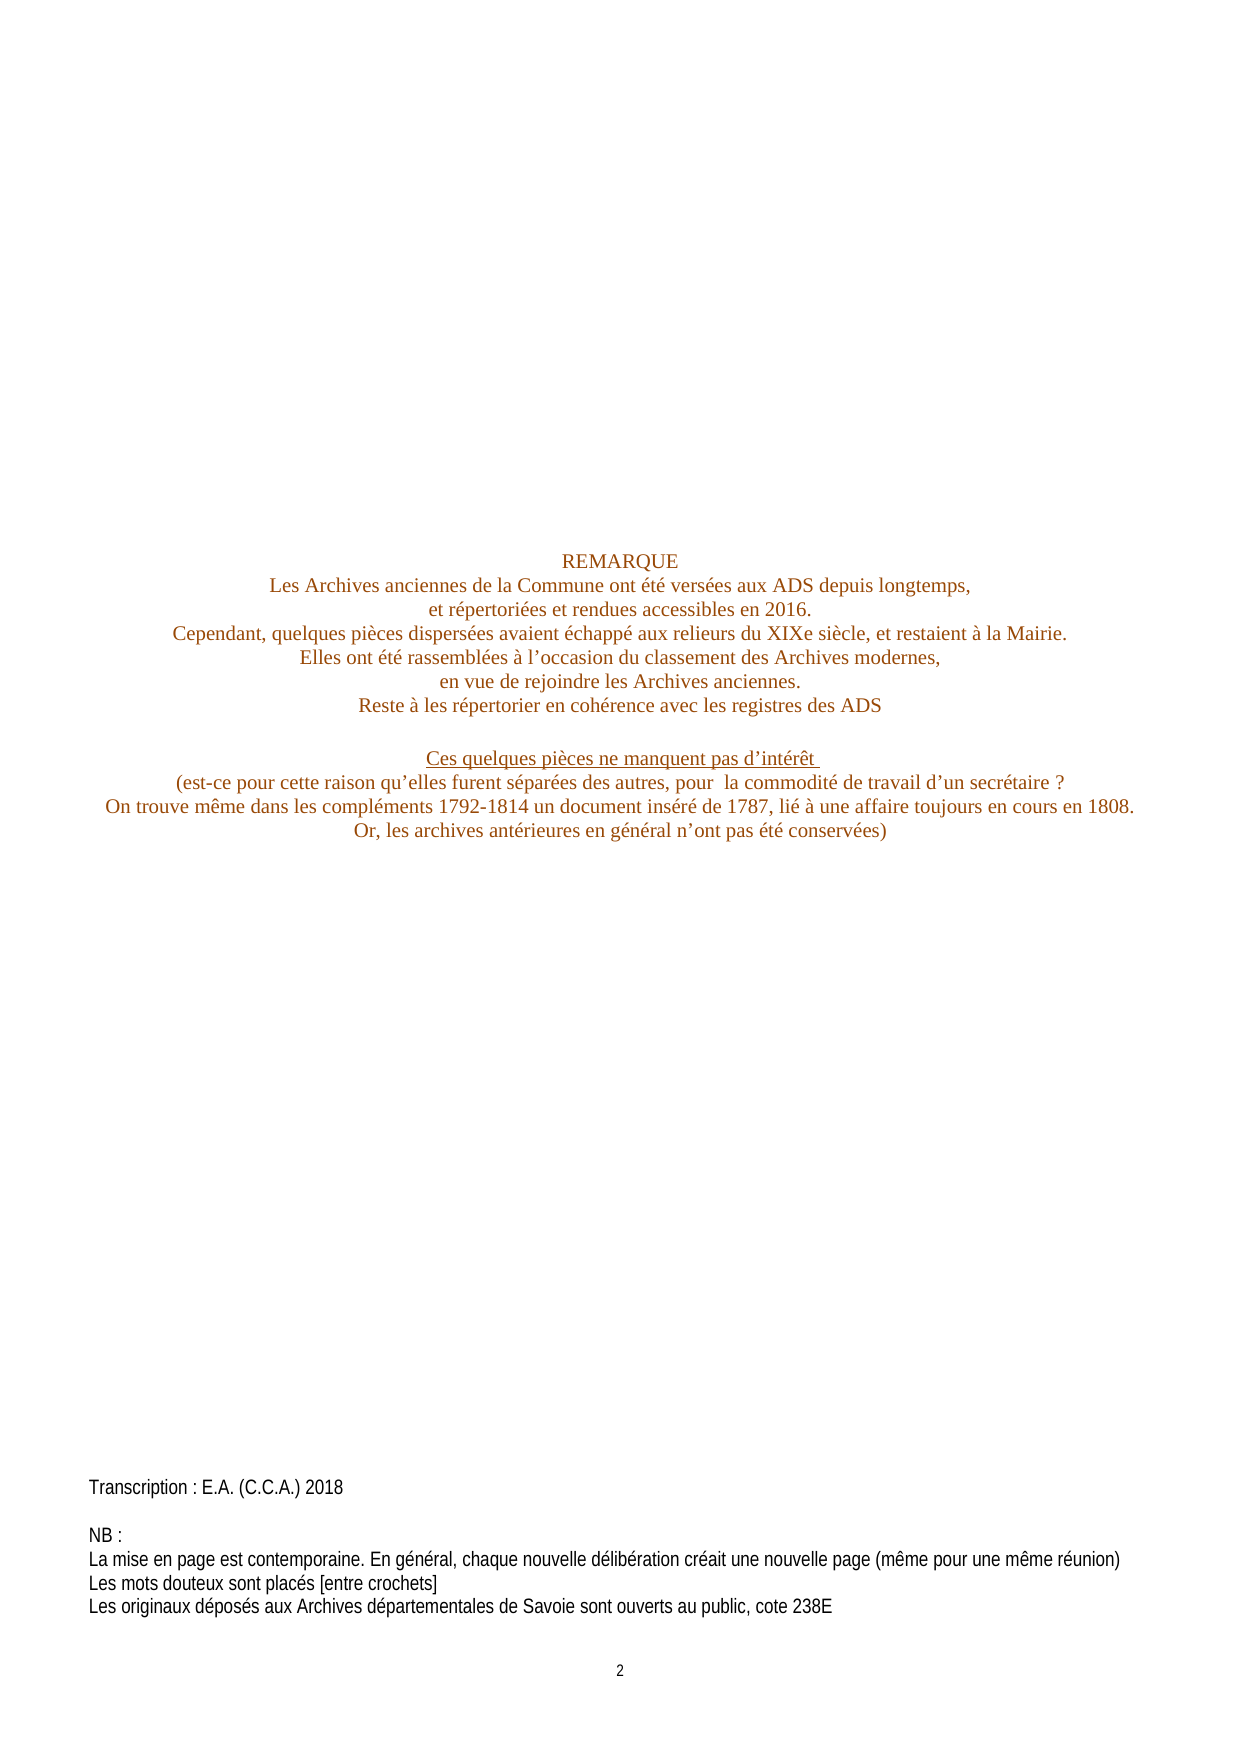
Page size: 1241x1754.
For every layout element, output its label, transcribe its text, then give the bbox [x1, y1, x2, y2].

text La mise en page est contemporaine. En général, chaque nouvelle délibération créait une nouvelle page (même pour une même réunion) [89, 1546, 1152, 1570]
text en vue de rejoindre les Archives anciennes. [89, 669, 1152, 693]
text Cependant, quelques pièces dispersées avaient échappé aux relieurs du XIXe siècle, et restaient à la Mairie. [89, 621, 1152, 645]
text Elles ont été rassemblées à l’occasion du classement des Archives modernes, [89, 645, 1152, 669]
text Les originaux déposés aux Archives départementales de Savoie sont ouverts au public, cote 238E [89, 1594, 1152, 1618]
text On trouve même dans les compléments 1792-1814 un document inséré de 1787, lié à une affaire toujours en cours en 1808. [89, 794, 1152, 818]
text Or, les archives antérieures en général n’ont pas été conservées) [89, 818, 1152, 842]
text NB : [89, 1522, 1152, 1546]
text Ces quelques pièces ne manquent pas d’intérêt [89, 746, 1152, 770]
text (est-ce pour cette raison qu’elles furent séparées des autres, pour la commodité de travail d’un secrétaire ? [89, 770, 1152, 794]
text REMARQUE [89, 549, 1152, 573]
text Les Archives anciennes de la Commune ont été versées aux ADS depuis longtemps, [89, 573, 1152, 597]
text Transcription : E.A. (C.C.A.) 2018 [89, 1474, 1152, 1498]
text Reste à les répertorier en cohérence avec les registres des ADS [89, 693, 1152, 717]
text et répertoriées et rendues accessibles en 2016. [89, 597, 1152, 621]
text Les mots douteux sont placés [entre crochets] [89, 1570, 1152, 1594]
